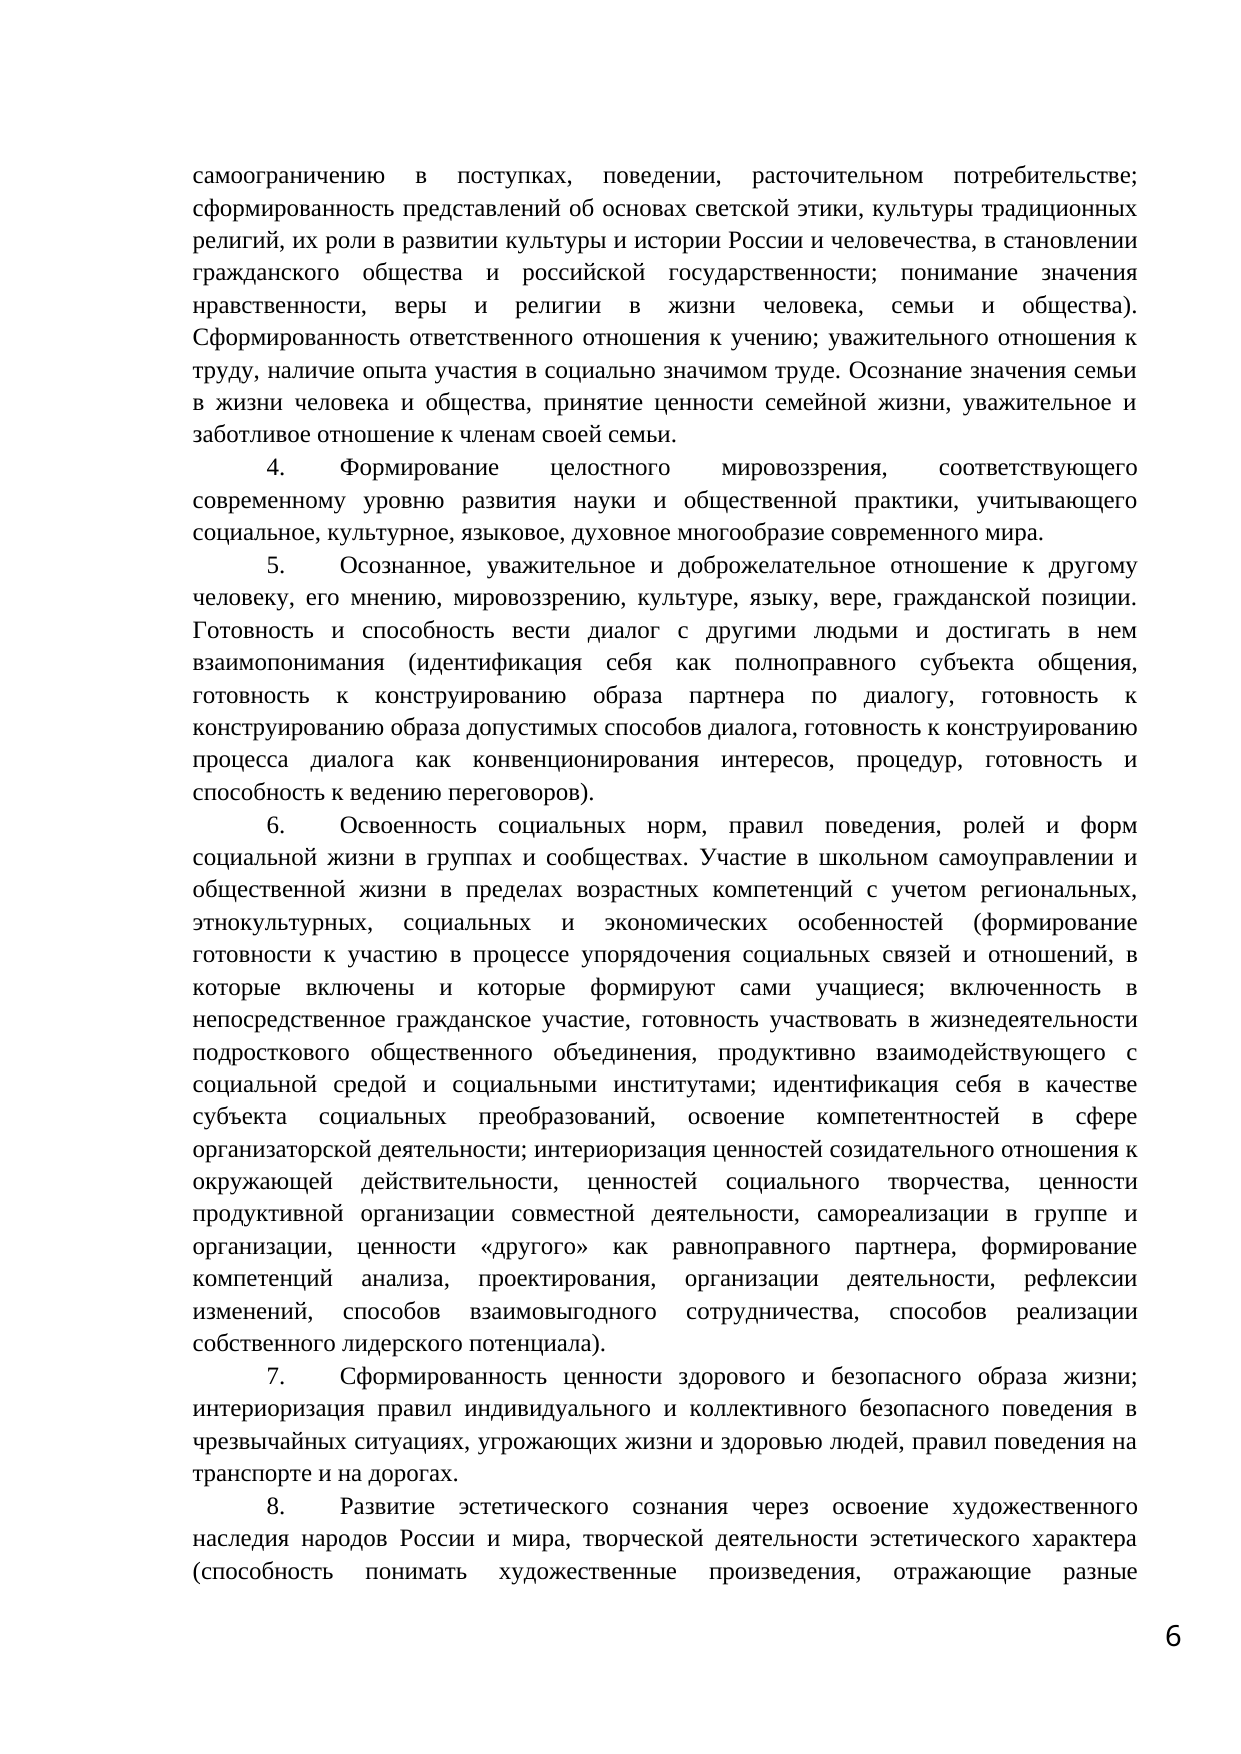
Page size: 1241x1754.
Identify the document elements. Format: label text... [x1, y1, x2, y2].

list Формирование целостного мировоззрения, соответствующего современному уровню развития науки и общественной практики, учитывающего социальное, культурное, языковое, духовное многообразие современного мира. [192, 452, 1138, 546]
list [192, 160, 1138, 448]
list Сформированность ценности здорового и безопасного образа жизни; интериоризация правил индивидуального и коллективного безопасного поведения в чрезвычайных ситуациях, угрожающих жизни и здоровью людей, правил поведения на транспорте и на дорогах. [192, 1361, 1138, 1487]
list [192, 1491, 1138, 1585]
list Освоенность социальных норм, правил поведения, ролей и форм социальной жизни в группах и сообществах. Участие в школьном самоуправлении и общественной жизни в пределах возрастных компетенций с учетом региональных, этнокультурных, социальных и экономических особенностей (формирование готовности к участию в процессе упорядочения социальных связей и отношений, в которые включены и которые формируют сами учащиеся; включенность в непосредственное гражданское участие, готовность участвовать в жизнедеятельности подросткового общественного объединения, продуктивно взаимодействующего с социальной средой и социальными институтами; идентификация себя в качестве субъекта социальных преобразований, освоение компетентностей в сфере организаторской деятельности; интериоризация ценностей созидательного отношения к окружающей действительности, ценностей социального творчества, ценности продуктивной организации совместной деятельности, самореализации в группе и организации, ценности «другого» как равноправного партнера, формирование компетенций анализа, проектирования, организации деятельности, рефлексии изменений, способов взаимовыгодного сотрудничества, способов реализации собственного лидерского потенциала). [192, 810, 1138, 1357]
list Осознанное, уважительное и доброжелательное отношение к другому человеку, его мнению, мировоззрению, культуре, языку, вере, гражданской позиции. Готовность и способность вести диалог с другими людьми и достигать в нем взаимопонимания (идентификация себя как полноправного субъекта общения, готовность к конструированию образа партнера по диалогу, готовность к конструированию образа допустимых способов диалога, готовность к конструированию процесса диалога как конвенционирования интересов, процедур, готовность и способность к ведению переговоров). [192, 550, 1138, 806]
